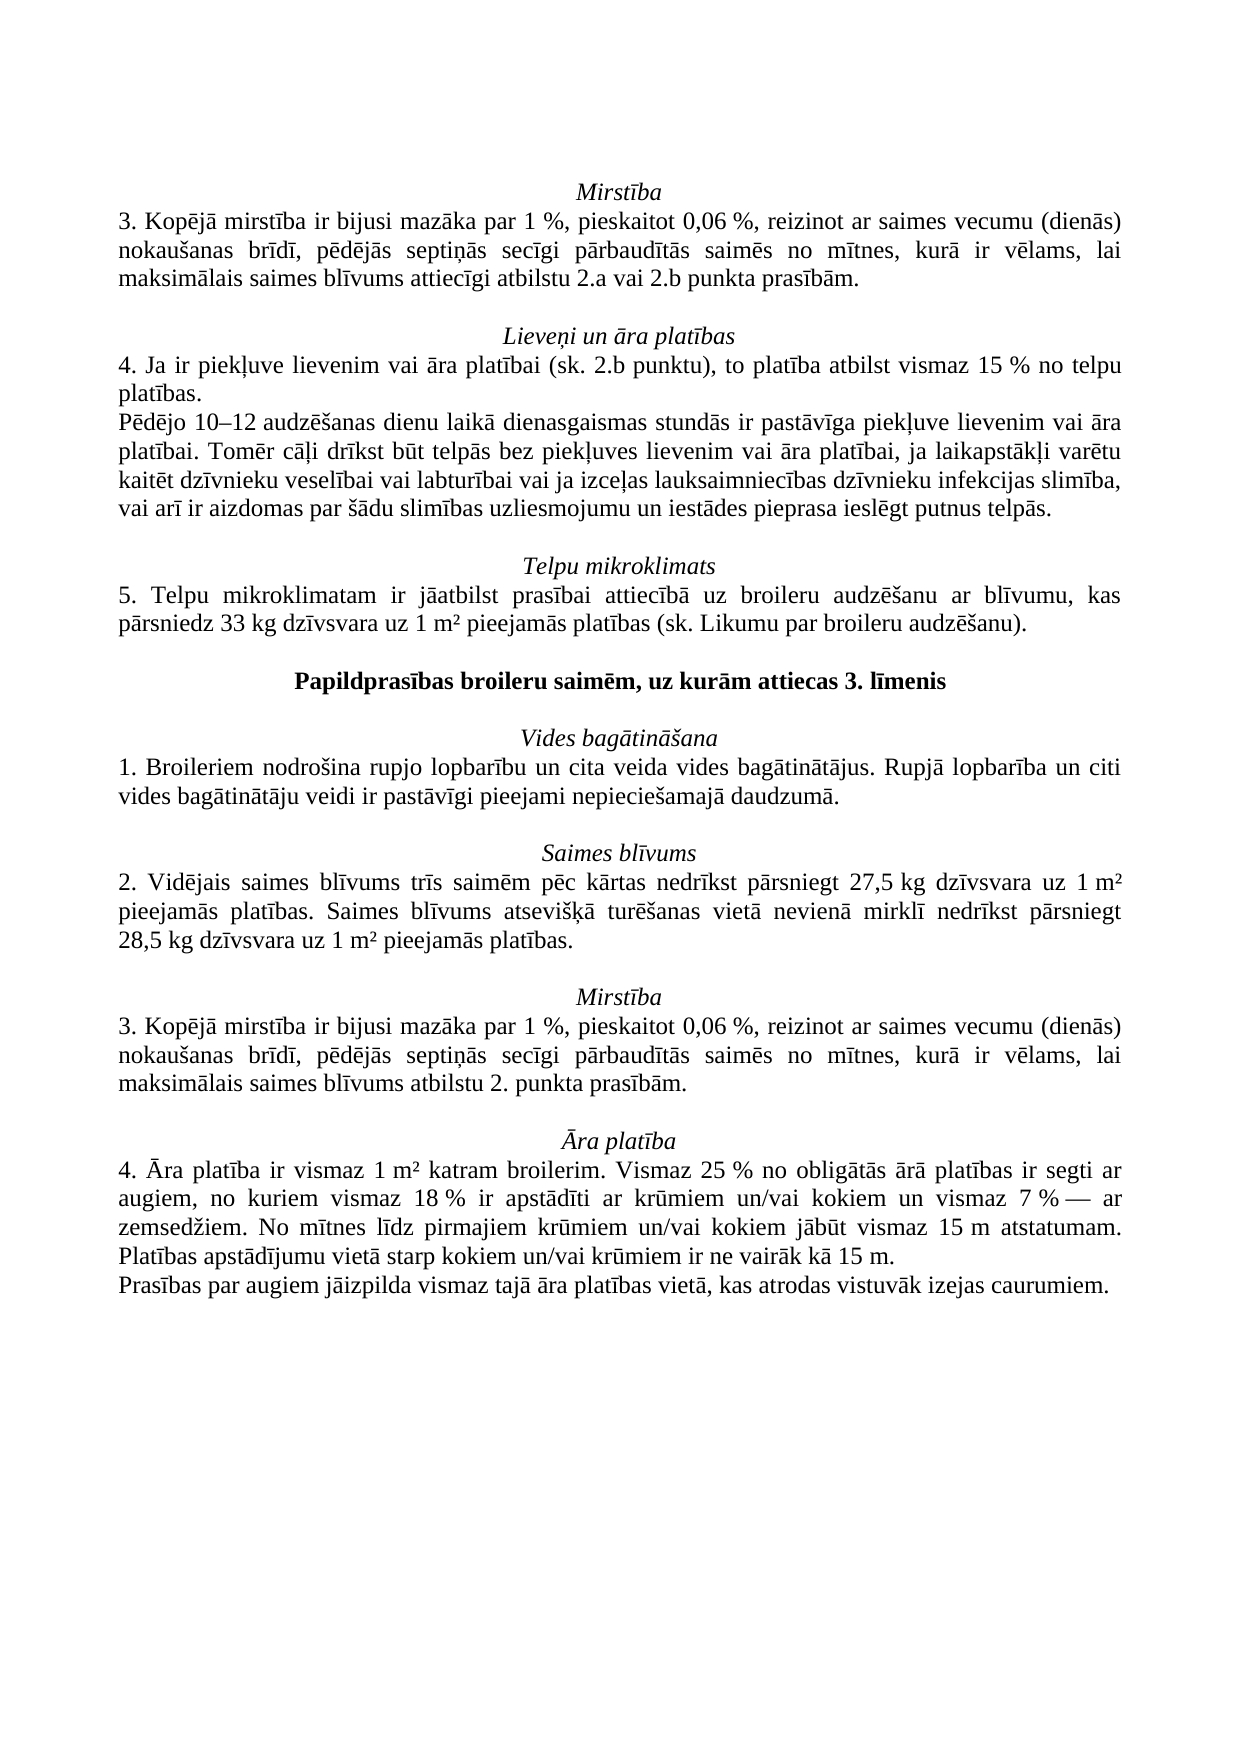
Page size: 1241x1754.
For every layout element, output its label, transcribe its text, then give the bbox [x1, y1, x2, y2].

text Lieveņi un āra platības [118, 321, 1122, 350]
text 2. Vidējais saimes blīvums trīs saimēm pēc kārtas nedrīkst pārsniegt 27,5 kg dzīvsvara uz 1 m² pieejamās platības. Saimes blīvums atsevišķā turēšanas vietā nevienā mirklī nedrīkst pārsniegt 28,5 kg dzīvsvara uz 1 m² pieejamās platības. [118, 867, 1122, 953]
text Telpu mikroklimats [118, 551, 1122, 580]
text 4. Ja ir piekļuve lievenim vai āra platībai (sk. 2.b punktu), to platība atbilst vismaz 15 % no telpu platības. [118, 350, 1122, 407]
text Āra platība [118, 1126, 1122, 1155]
text Pēdējo 10–12 audzēšanas dienu laikā dienasgaismas stundās ir pastāvīga piekļuve lievenim vai āra platībai. Tomēr cāļi drīkst būt telpās bez piekļuves lievenim vai āra platībai, ja laikapstākļi varētu kaitēt dzīvnieku veselībai vai labturībai vai ja izceļas lauksaimniecības dzīvnieku infekcijas slimība, vai arī ir aizdomas par šādu slimības uzliesmojumu un iestādes pieprasa ieslēgt putnus telpās. [118, 407, 1122, 522]
text Mirstība [118, 982, 1122, 1011]
text Mirstība [118, 177, 1122, 206]
text 3. Kopējā mirstība ir bijusi mazāka par 1 %, pieskaitot 0,06 %, reizinot ar saimes vecumu (dienās) nokaušanas brīdī, pēdējās septiņās secīgi pārbaudītās saimēs no mītnes, kurā ir vēlams, lai maksimālais saimes blīvums atbilstu 2. punkta prasībām. [118, 1011, 1122, 1097]
text 1. Broileriem nodrošina rupjo lopbarību un cita veida vides bagātinātājus. Rupjā lopbarība un citi vides bagātinātāju veidi ir pastāvīgi pieejami nepieciešamajā daudzumā. [118, 752, 1122, 810]
text 3. Kopējā mirstība ir bijusi mazāka par 1 %, pieskaitot 0,06 %, reizinot ar saimes vecumu (dienās) nokaušanas brīdī, pēdējās septiņās secīgi pārbaudītās saimēs no mītnes, kurā ir vēlams, lai maksimālais saimes blīvums attiecīgi atbilstu 2.a vai 2.b punkta prasībām. [118, 206, 1122, 292]
text Vides bagātināšana [118, 723, 1122, 752]
text Prasības par augiem jāizpilda vismaz tajā āra platības vietā, kas atrodas vistuvāk izejas caurumiem. [118, 1270, 1122, 1298]
text Papildprasības broileru saimēm, uz kurām attiecas 3. līmenis [118, 666, 1122, 695]
text Saimes blīvums [118, 838, 1122, 867]
text 5. Telpu mikroklimatam ir jāatbilst prasībai attiecībā uz broileru audzēšanu ar blīvumu, kas pārsniedz 33 kg dzīvsvara uz 1 m² pieejamās platības (sk. Likumu par broileru audzēšanu). [118, 580, 1122, 637]
text 4. Āra platība ir vismaz 1 m² katram broilerim. Vismaz 25 % no obligātās ārā platības ir segti ar augiem, no kuriem vismaz 18 % ir apstādīti ar krūmiem un/vai kokiem un vismaz 7 % — ar zemsedžiem. No mītnes līdz pirmajiem krūmiem un/vai kokiem jābūt vismaz 15 m atstatumam. Platības apstādījumu vietā starp kokiem un/vai krūmiem ir ne vairāk kā 15 m. [118, 1155, 1122, 1270]
